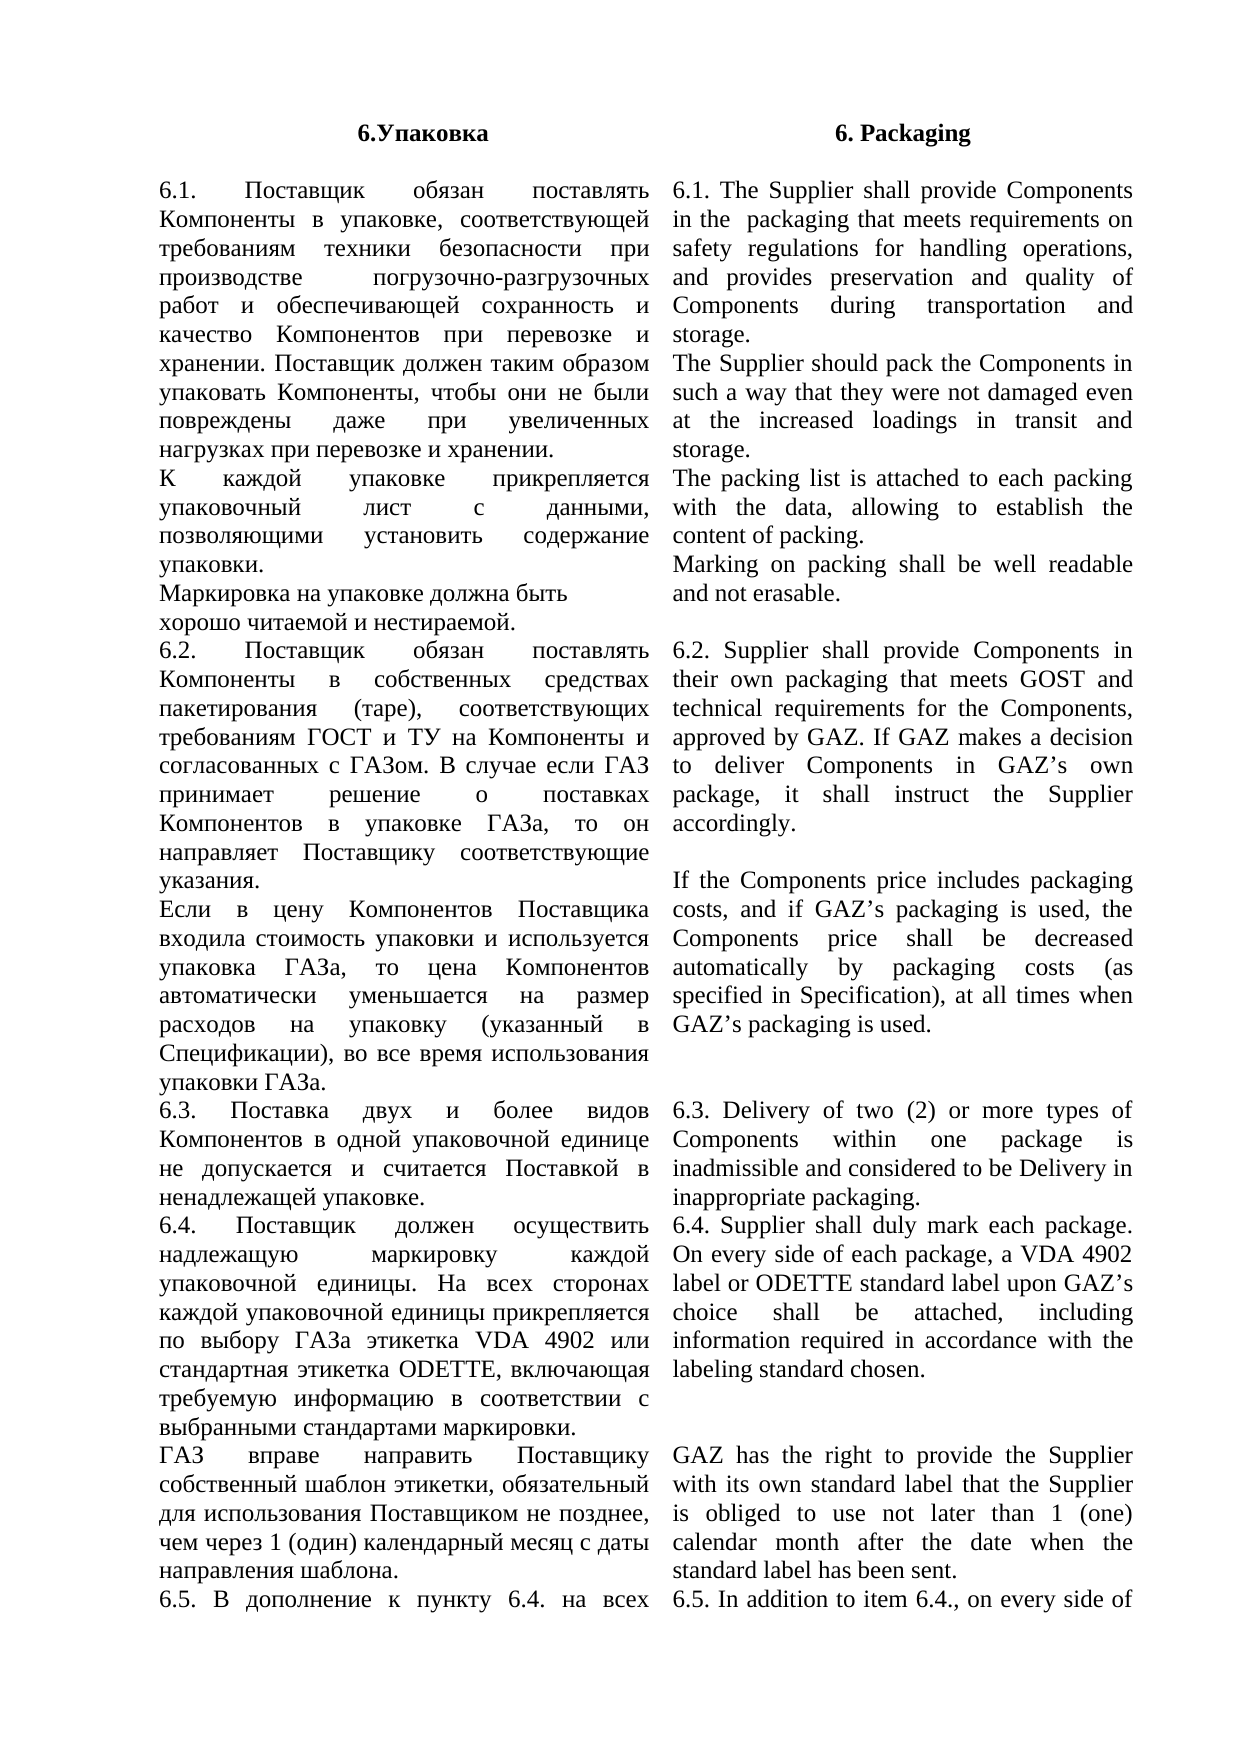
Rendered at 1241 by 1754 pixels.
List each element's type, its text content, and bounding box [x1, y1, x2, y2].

table_cell 6.3. Delivery of two (2) or more types of Components within one package is inadmissible and considered to be Delivery in inappropriate packaging. [661, 1096, 1144, 1211]
table_cell 6.2. Supplier shall provide Components in their own packaging that meets GOST and technical requirements for the Components, approved by GAZ. If GAZ makes a decision to deliver Components in GAZ’s own package, it shall instruct the Supplier accordingly. If the Components price includes packaging costs, and if GAZ’s packaging is used, the Components price shall be decreased automatically by packaging costs (as specified in Specification), at all times when GAZ’s packaging is used. [661, 636, 1144, 1096]
table_cell 6.Упаковка [148, 118, 661, 176]
table_cell 6. Packaging [661, 118, 1144, 176]
table_cell 6.1. The Supplier shall provide Components in the packaging that meets requirements on safety regulations for handling operations, and provides preservation and quality of Components during transportation and storage. The Supplier should pack the Components in such a way that they were not damaged even at the increased loadings in transit and storage. The packing list is attached to each packing with the data, allowing to establish the content of packing. Marking on packing shall be well readable and not erasable. [661, 176, 1144, 636]
table_cell 6.1. Поставщик обязан поставлять Компоненты в упаковке, соответствующей требованиям техники безопасности при производстве погрузочно-разгрузочных работ и обеспечивающей сохранность и качество Компонентов при перевозке и хранении. Поставщик должен таким образом упаковать Компоненты, чтобы они не были повреждены даже при увеличенных нагрузках при перевозке и хранении. К каждой упаковке прикрепляется упаковочный лист с данными, позволяющими установить содержание упаковки. Маркировка на упаковке должна быть хорошо читаемой и нестираемой. [148, 176, 661, 636]
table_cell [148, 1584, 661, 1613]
table_cell 6.4. Поставщик должен осуществить надлежащую маркировку каждой упаковочной единицы. На всех сторонах каждой упаковочной единицы прикрепляется по выбору ГАЗа этикетка VDA 4902 или стандартная этикетка ODETTE, включающая требуемую информацию в соответствии с выбранными стандартами маркировки. ГАЗ вправе направить Поставщику собственный шаблон этикетки, обязательный для использования Поставщиком не позднее, чем через 1 (один) календарный месяц с даты направления шаблона. [148, 1211, 661, 1584]
table_cell 6.3. Поставка двух и более видов Компонентов в одной упаковочной единице не допускается и считается Поставкой в ненадлежащей упаковке. [148, 1096, 661, 1211]
table_cell 6.2. Поставщик обязан поставлять Компоненты в собственных средствах пакетирования (таре), соответствующих требованиям ГОСТ и ТУ на Компоненты и согласованных с ГАЗом. В случае если ГАЗ принимает решение о поставках Компонентов в упаковке ГАЗа, то он направляет Поставщику соответствующие указания. Если в цену Компонентов Поставщика входила стоимость упаковки и используется упаковка ГАЗа, то цена Компонентов автоматически уменьшается на размер расходов на упаковку (указанный в Спецификации), во все время использования упаковки ГАЗа. [148, 636, 661, 1096]
table_cell 6.4. Supplier shall duly mark each package. On every side of each package, a VDA 4902 label or ODETTE standard label upon GAZ’s choice shall be attached, including information required in accordance with the labeling standard chosen. GAZ has the right to provide the Supplier with its own standard label that the Supplier is obliged to use not later than 1 (one) calendar month after the date when the standard label has been sent. [661, 1211, 1144, 1584]
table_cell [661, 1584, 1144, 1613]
